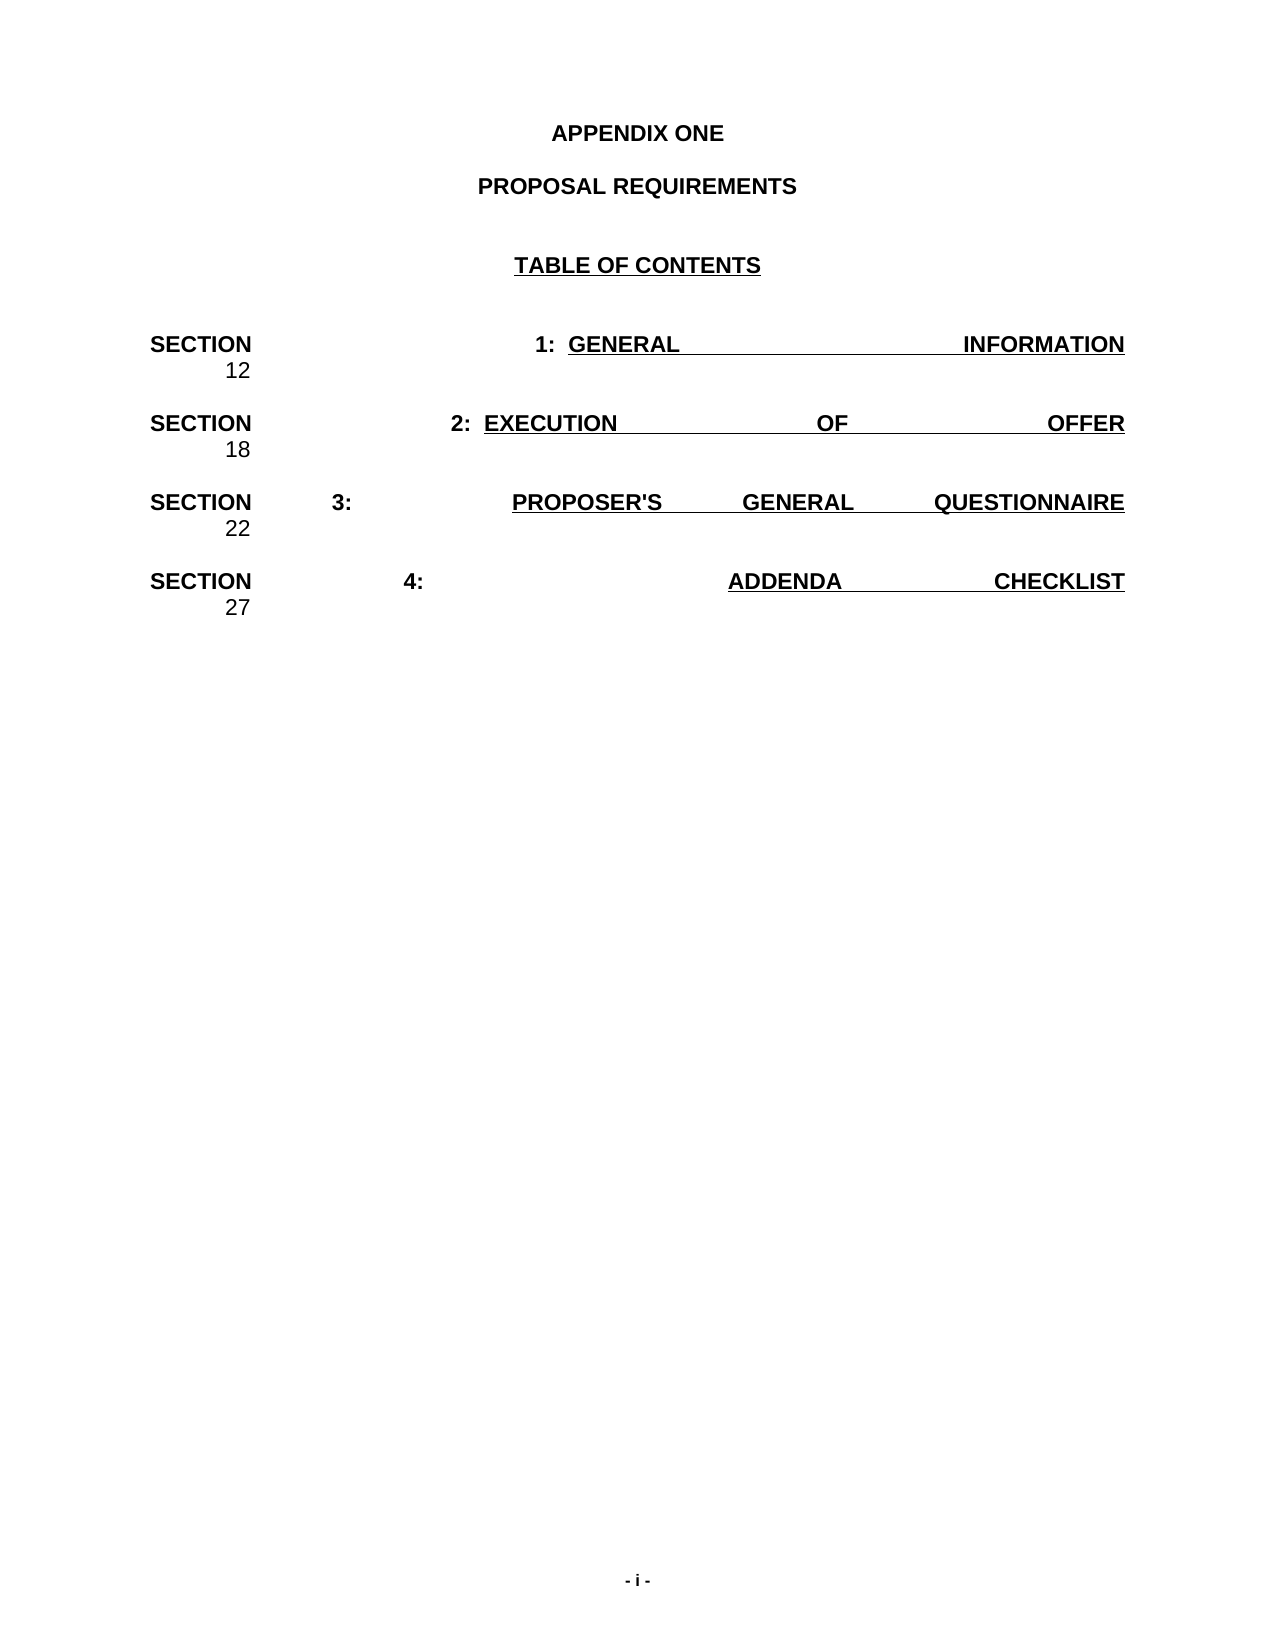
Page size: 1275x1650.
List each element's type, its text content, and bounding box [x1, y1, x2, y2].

subtitle PROPOSAL REQUIREMENTS [150, 173, 1125, 199]
text SECTION 4: ADDENDA CHECKLIST 27 [150, 568, 1125, 621]
subtitle TABLE OF CONTENTS [150, 252, 1125, 278]
subtitle APPENDIX ONE [150, 120, 1125, 146]
subtitle SECTION 1: GENERAL INFORMATION 12 [150, 331, 1125, 383]
text SECTION 3: PROPOSER'S GENERAL QUESTIONNAIRE 22 [150, 489, 1125, 542]
subtitle SECTION 2: EXECUTION OF OFFER 18 [150, 410, 1125, 463]
